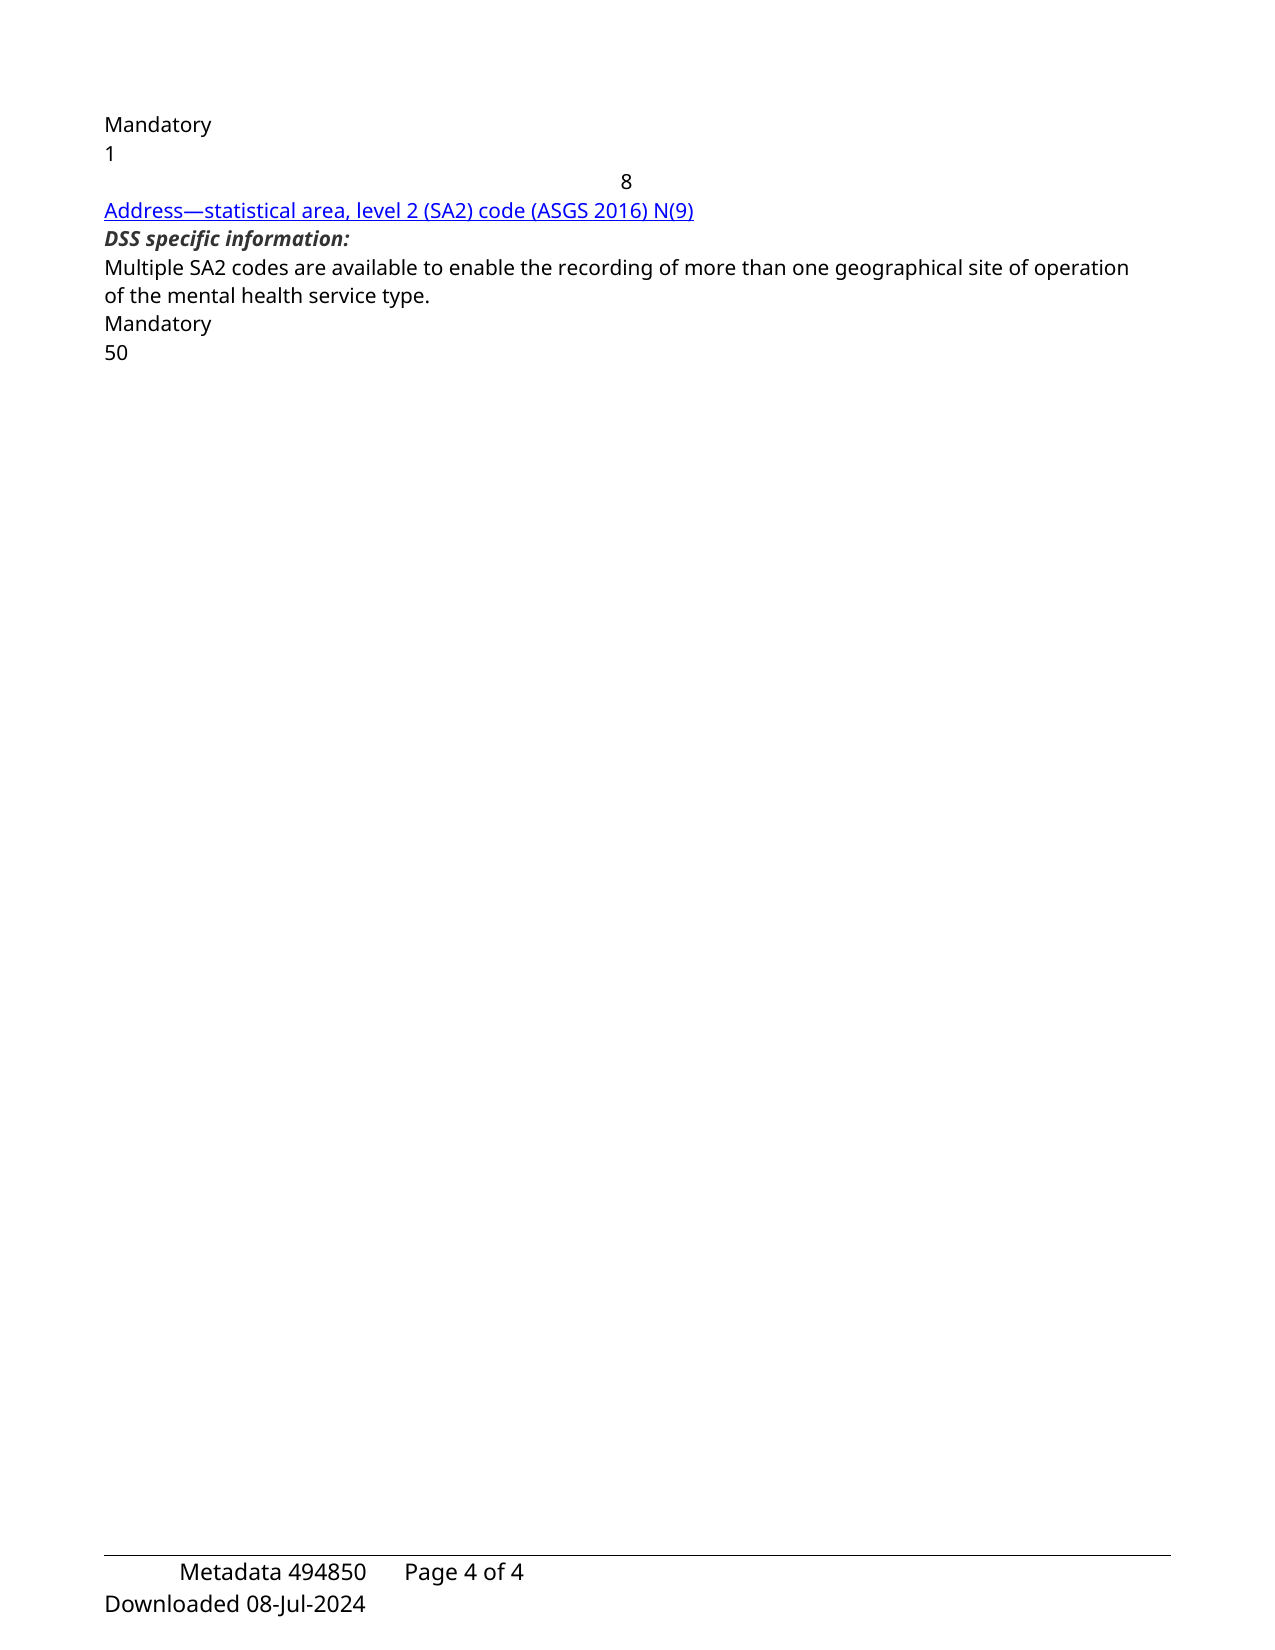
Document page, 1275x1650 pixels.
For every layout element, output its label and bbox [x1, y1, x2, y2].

table_cell [93, 110, 1159, 398]
